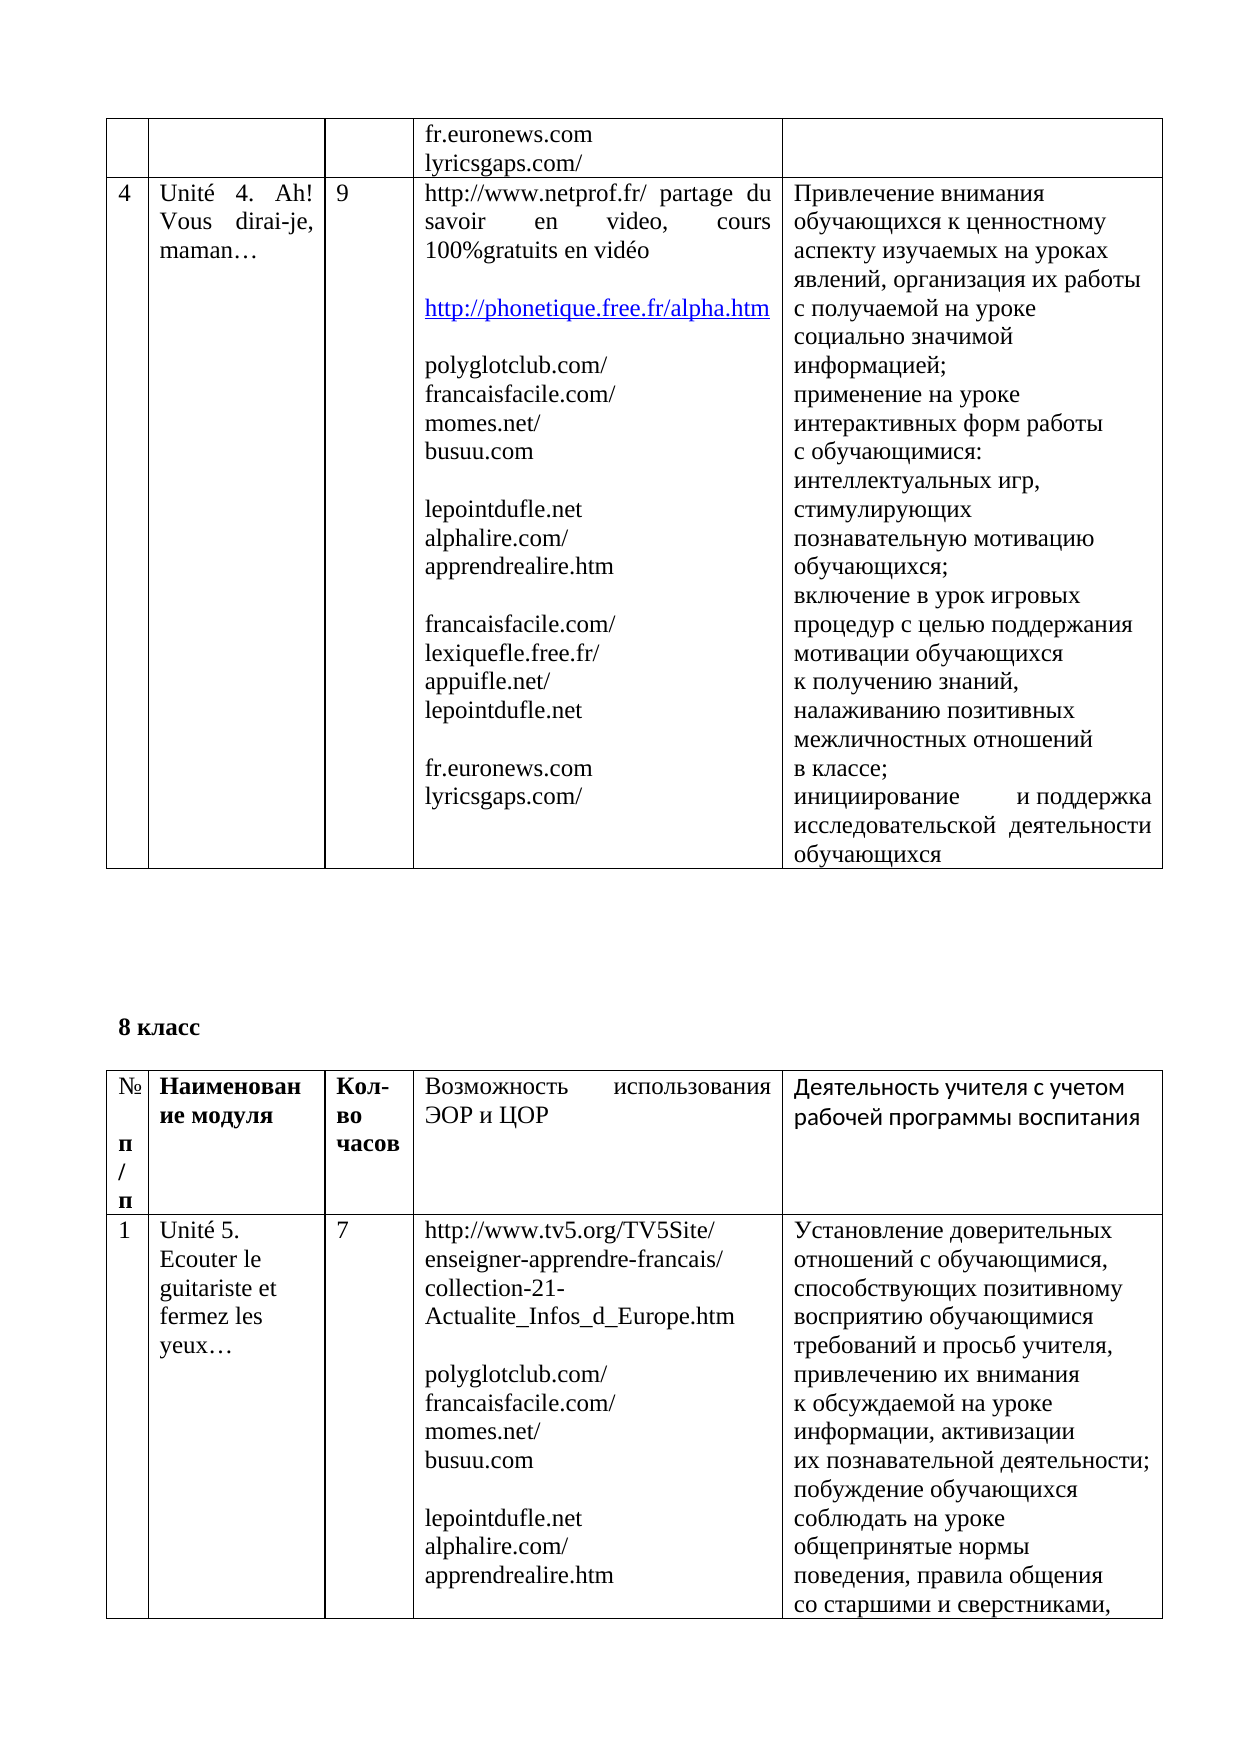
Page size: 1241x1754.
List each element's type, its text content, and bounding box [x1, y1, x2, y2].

table_cell 8 [326, 119, 413, 177]
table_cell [149, 119, 324, 177]
table_cell Unité 4. Ah! Vous dirai-je, maman… [149, 178, 324, 868]
table_header Наименование модуля [149, 1071, 324, 1214]
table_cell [414, 1215, 782, 1618]
table_header Деятельность учителя с учетом рабочей программы воспитания [783, 1071, 1162, 1214]
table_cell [783, 119, 1162, 177]
table_cell 7 [326, 1215, 413, 1618]
table_cell http://www.netprof.fr/ partage du savoir en video, cours 100%gratuits en vidéo http://phonetique.free.fr/alpha.htm polyglotclub.com/ francaisfacile.com/ momes.net/ busuu.com lepointdufle.net alphalire.com/ apprendrealire.htm francaisfacile.com/ lexiquefle.free.fr/ appuifle.net/ lepointdufle.net fr.euronews.com lyricsgaps.com/ [414, 178, 782, 868]
table_cell Привлечение внимания обучающихся к ценностному аспекту изучаемых на уроках явлений, организация их работы с получаемой на уроке социально значимой информацией; применение на уроке интерактивных форм работы с обучающимися: интеллектуальных игр, стимулирующих познавательную мотивацию обучающихся; включение в урок игровых процедур с целью поддержания мотивации обучающихся к получению знаний, налаживанию позитивных межличностных отношений в классе; инициирование и поддержка исследовательской деятельности обучающихся [783, 178, 1162, 868]
table_header Кол-во часов [326, 1071, 413, 1214]
table_cell 1 [107, 1215, 148, 1618]
table_cell 9 [326, 178, 413, 868]
text 8 класс [118, 1012, 1152, 1041]
table_header Возможность использования ЭОР и ЦОР [414, 1071, 782, 1214]
table_cell 4 [107, 178, 148, 868]
table_cell 3 [107, 119, 148, 177]
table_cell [149, 1215, 324, 1618]
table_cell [414, 119, 782, 177]
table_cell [783, 1215, 1162, 1618]
table_header № п / п [107, 1071, 148, 1214]
